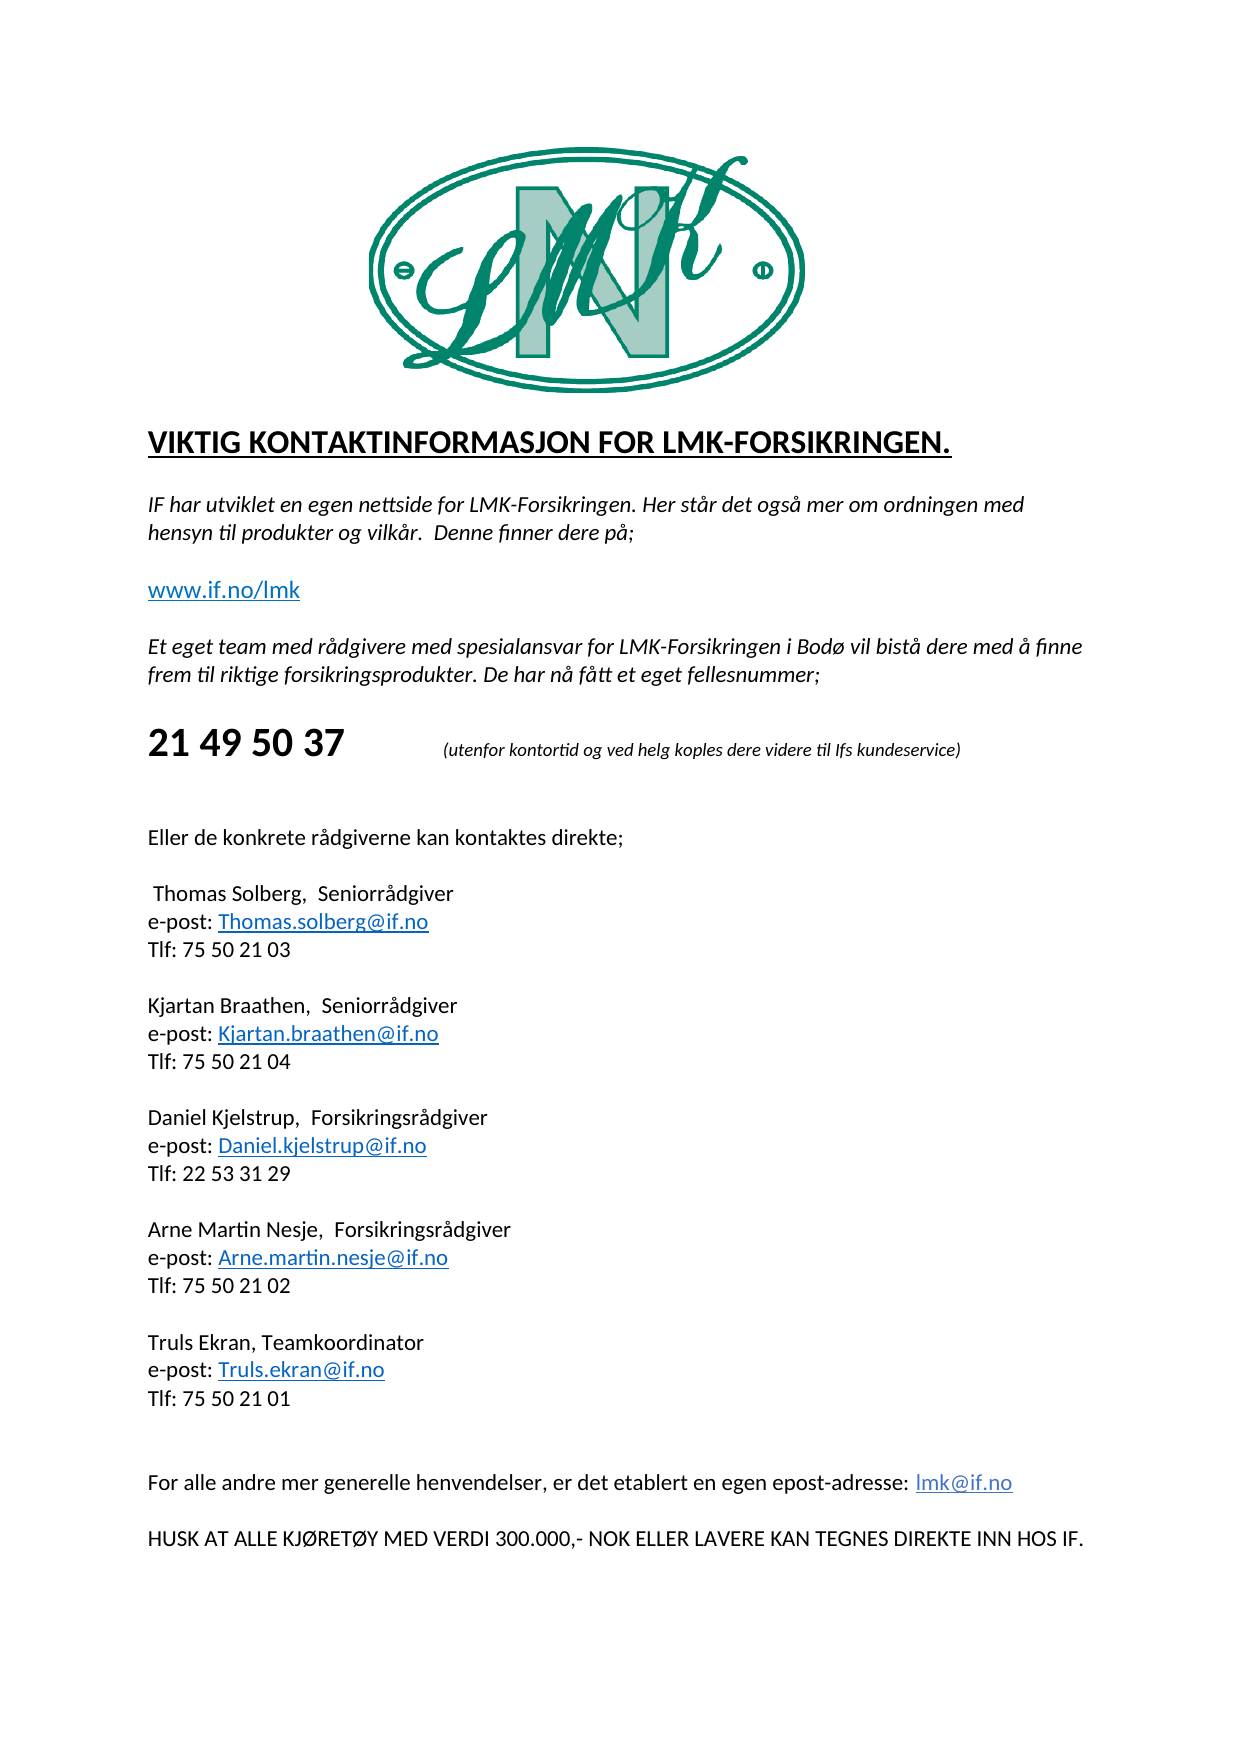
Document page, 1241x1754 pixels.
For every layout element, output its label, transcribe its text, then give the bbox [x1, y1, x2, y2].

text HUSK AT ALLE KJØRETØY MED VERDI 300.000,- NOK ELLER LAVERE KAN TEGNES DIREKTE INN HOS IF. [148, 1524, 1093, 1552]
text e-post: Daniel.kjelstrup@if.no [148, 1131, 1093, 1159]
text Tlf: 75 50 21 01 [148, 1384, 1093, 1412]
text Et eget team med rådgivere med spesialansvar for LMK-Forsikringen i Bodø vil bistå dere med å finne frem til riktige forsikringsprodukter. De har nå fått et eget fellesnummer; [148, 632, 1093, 688]
text e-post: Truls.ekran@if.no [148, 1356, 1093, 1384]
text e-post: Thomas.solberg@if.no [148, 907, 1093, 935]
text Truls Ekran, Teamkoordinator [148, 1328, 1093, 1356]
text www.if.no/lmk [148, 574, 1093, 604]
text Eller de konkrete rådgiverne kan kontaktes direkte; [148, 823, 1093, 851]
text Arne Martin Nesje, Forsikringsrådgiver [148, 1216, 1093, 1243]
text Tlf: 75 50 21 02 [148, 1272, 1093, 1299]
text e-post: Kjartan.braathen@if.no [148, 1019, 1093, 1047]
text Kjartan Braathen, Seniorrådgiver [148, 991, 1093, 1019]
text VIKTIG KONTAKTINFORMASJON FOR LMK-FORSIKRINGEN. [148, 421, 1093, 462]
text Tlf: 22 53 31 29 [148, 1159, 1093, 1187]
text IF har utviklet en egen nettside for LMK-Forsikringen. Her står det også mer om ordningen med hensyn til produkter og vilkår. Denne finner dere på; [148, 490, 1093, 546]
text Tlf: 75 50 21 03 [148, 935, 1093, 963]
text Thomas Solberg, Seniorrådgiver [148, 879, 1093, 907]
text For alle andre mer generelle henvendelser, er det etablert en egen epost-adresse: lmk@if.no [148, 1468, 1093, 1496]
text 21 49 50 37 (utenfor kontortid og ved helg koples dere videre til Ifs kundeservice) [148, 716, 1093, 767]
text Tlf: 75 50 21 04 [148, 1047, 1093, 1075]
text Daniel Kjelstrup, Forsikringsrådgiver [148, 1103, 1093, 1131]
picture [368, 147, 805, 393]
text e-post: Arne.martin.nesje@if.no [148, 1243, 1093, 1272]
